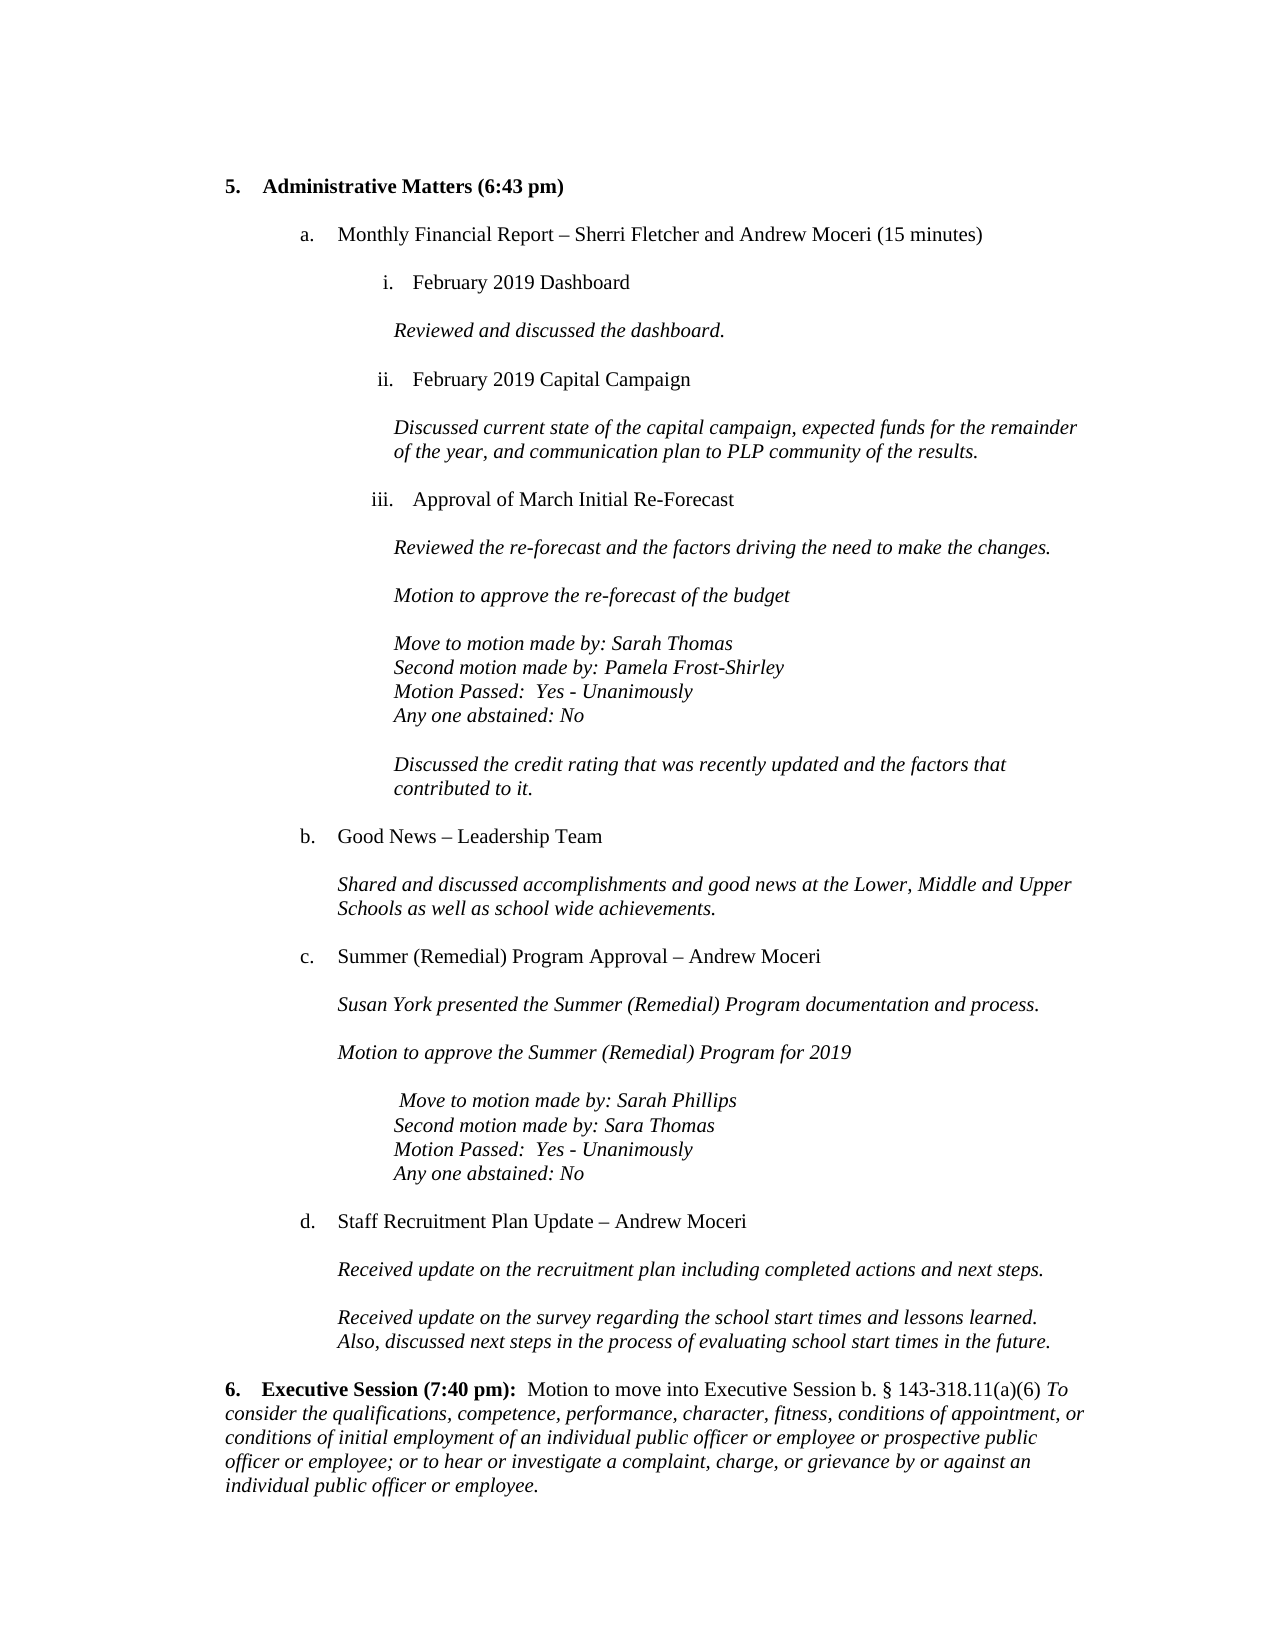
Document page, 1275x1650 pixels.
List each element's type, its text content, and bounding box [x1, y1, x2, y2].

text Move to motion made by: Sarah Thomas [337, 631, 1087, 655]
list Monthly Financial Report – Sherri Fletcher and Andrew Moceri (15 minutes) [300, 222, 1087, 246]
list Approval of March Initial Re-Forecast [394, 487, 1087, 511]
text Motion to approve the Summer (Remedial) Program for 2019 [337, 1040, 1087, 1064]
text Any one abstained: No [319, 1161, 1087, 1185]
list February 2019 Capital Campaign [394, 367, 1087, 391]
text Discussed the credit rating that was recently updated and the factors that contributed to it. [394, 752, 1087, 800]
text Motion Passed: Yes - Unanimously [319, 679, 1087, 703]
text Received update on the survey regarding the school start times and lessons learned. Also, discussed next steps in the process of evaluating school start times in the future. [337, 1305, 1087, 1353]
text 6. Executive Session (7:40 pm): Motion to move into Executive Session b. § 143-318.11(a)(6) To consider the qualifications, competence, performance, character, fitness, conditions of appointment, or conditions of initial employment of an individual public officer or employee or prospective public officer or employee; or to hear or investigate a complaint, charge, or grievance by or against an individual public officer or employee. [225, 1377, 1087, 1497]
text Any one abstained: No [319, 703, 1087, 727]
text Reviewed and discussed the dashboard. [394, 318, 1087, 342]
text Second motion made by: Pamela Frost-Shirley [319, 655, 1087, 679]
text Motion to approve the re-forecast of the budget [337, 583, 1087, 607]
text Received update on the recruitment plan including completed actions and next steps. [337, 1257, 1087, 1281]
list February 2019 Dashboard [394, 270, 1087, 294]
list Administrative Matters (6:43 pm) [225, 174, 1087, 198]
list Discussed current state of the capital campaign, expected funds for the remainder of the year, and communication plan to PLP community of the results. [394, 415, 1087, 463]
text Second motion made by: Sara Thomas [319, 1112, 1087, 1137]
text Shared and discussed accomplishments and good news at the Lower, Middle and Upper Schools as well as school wide achievements. [337, 872, 1087, 920]
text Move to motion made by: Sarah Phillips [337, 1088, 1087, 1112]
text Susan York presented the Summer (Remedial) Program documentation and process. [337, 992, 1087, 1016]
text Motion Passed: Yes - Unanimously [319, 1137, 1087, 1161]
list Staff Recruitment Plan Update – Andrew Moceri [300, 1209, 1087, 1233]
text Reviewed the re-forecast and the factors driving the need to make the changes. [394, 535, 1087, 559]
list Summer (Remedial) Program Approval – Andrew Moceri [300, 944, 1087, 968]
list Good News – Leadership Team [300, 824, 1087, 848]
